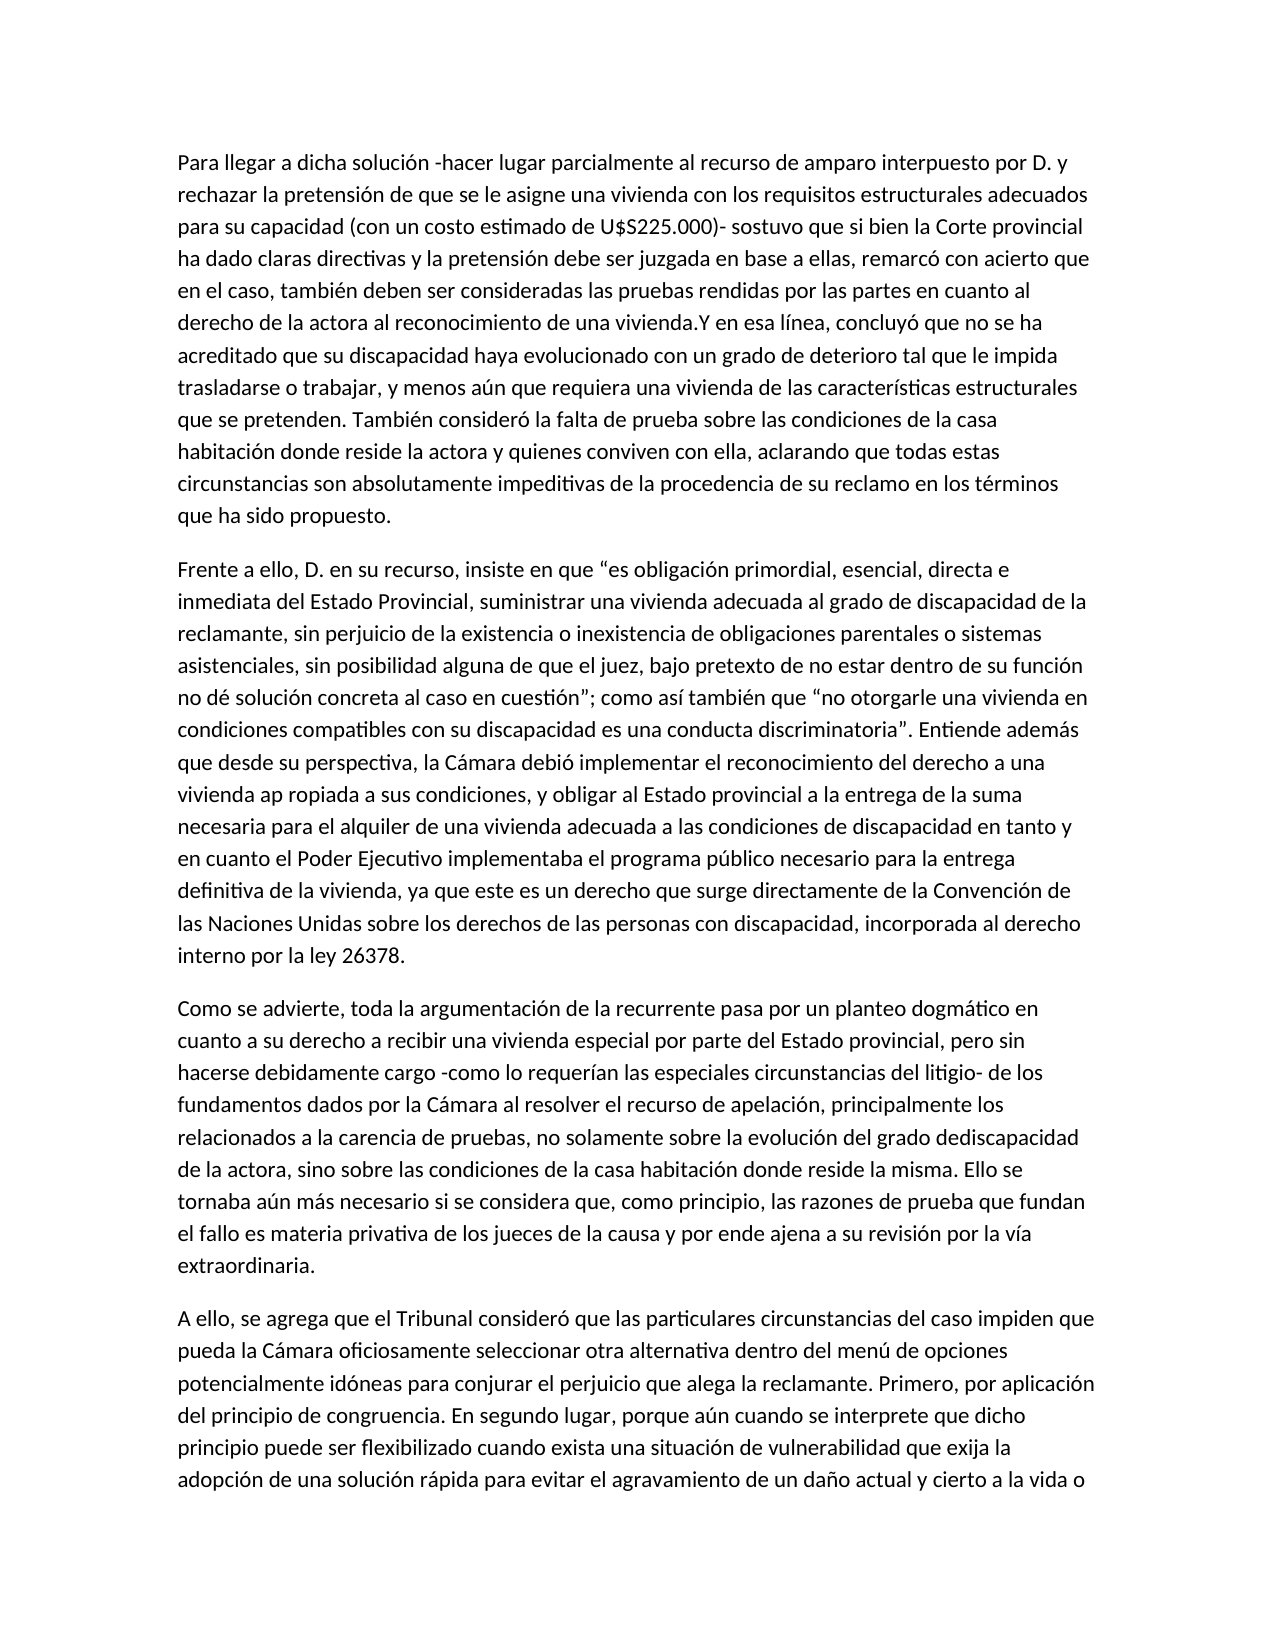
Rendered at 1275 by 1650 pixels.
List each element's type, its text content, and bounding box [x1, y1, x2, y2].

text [177, 1304, 1098, 1493]
text Como se advierte, toda la argumentación de la recurrente pasa por un planteo dogmático en cuanto a su derecho a recibir una vivienda especial por parte del Estado provincial, pero sin hacerse debidamente cargo -como lo requerían las especiales circunstancias del litigio- de los fundamentos dados por la Cámara al resolver el recurso de apelación, principalmente los relacionados a la carencia de pruebas, no solamente sobre la evolución del grado dediscapacidad de la actora, sino sobre las condiciones de la casa habitación donde reside la misma. Ello se tornaba aún más necesario si se considera que, como principio, las razones de prueba que fundan el fallo es materia privativa de los jueces de la causa y por ende ajena a su revisión por la vía extraordinaria. [177, 994, 1098, 1279]
text Para llegar a dicha solución -hacer lugar parcialmente al recurso de amparo interpuesto por D. y rechazar la pretensión de que se le asigne una vivienda con los requisitos estructurales adecuados para su capacidad (con un costo estimado de U$S225.000)- sostuvo que si bien la Corte provincial ha dado claras directivas y la pretensión debe ser juzgada en base a ellas, remarcó con acierto que en el caso, también deben ser consideradas las pruebas rendidas por las partes en cuanto al derecho de la actora al reconocimiento de una vivienda.Y en esa línea, concluyó que no se ha acreditado que su discapacidad haya evolucionado con un grado de deterioro tal que le impida trasladarse o trabajar, y menos aún que requiera una vivienda de las características estructurales que se pretenden. También consideró la falta de prueba sobre las condiciones de la casa habitación donde reside la actora y quienes conviven con ella, aclarando que todas estas circunstancias son absolutamente impeditivas de la procedencia de su reclamo en los términos que ha sido propuesto. [177, 148, 1098, 530]
text Frente a ello, D. en su recurso, insiste en que “es obligación primordial, esencial, directa e inmediata del Estado Provincial, suministrar una vivienda adecuada al grado de discapacidad de la reclamante, sin perjuicio de la existencia o inexistencia de obligaciones parentales o sistemas asistenciales, sin posibilidad alguna de que el juez, bajo pretexto de no estar dentro de su función no dé solución concreta al caso en cuestión”; como así también que “no otorgarle una vivienda en condiciones compatibles con su discapacidad es una conducta discriminatoria”. Entiende además que desde su perspectiva, la Cámara debió implementar el reconocimiento del derecho a una vivienda ap ropiada a sus condiciones, y obligar al Estado provincial a la entrega de la suma necesaria para el alquiler de una vivienda adecuada a las condiciones de discapacidad en tanto y en cuanto el Poder Ejecutivo implementaba el programa público necesario para la entrega definitiva de la vivienda, ya que este es un derecho que surge directamente de la Convención de las Naciones Unidas sobre los derechos de las personas con discapacidad, incorporada al derecho interno por la ley 26378. [177, 555, 1098, 969]
